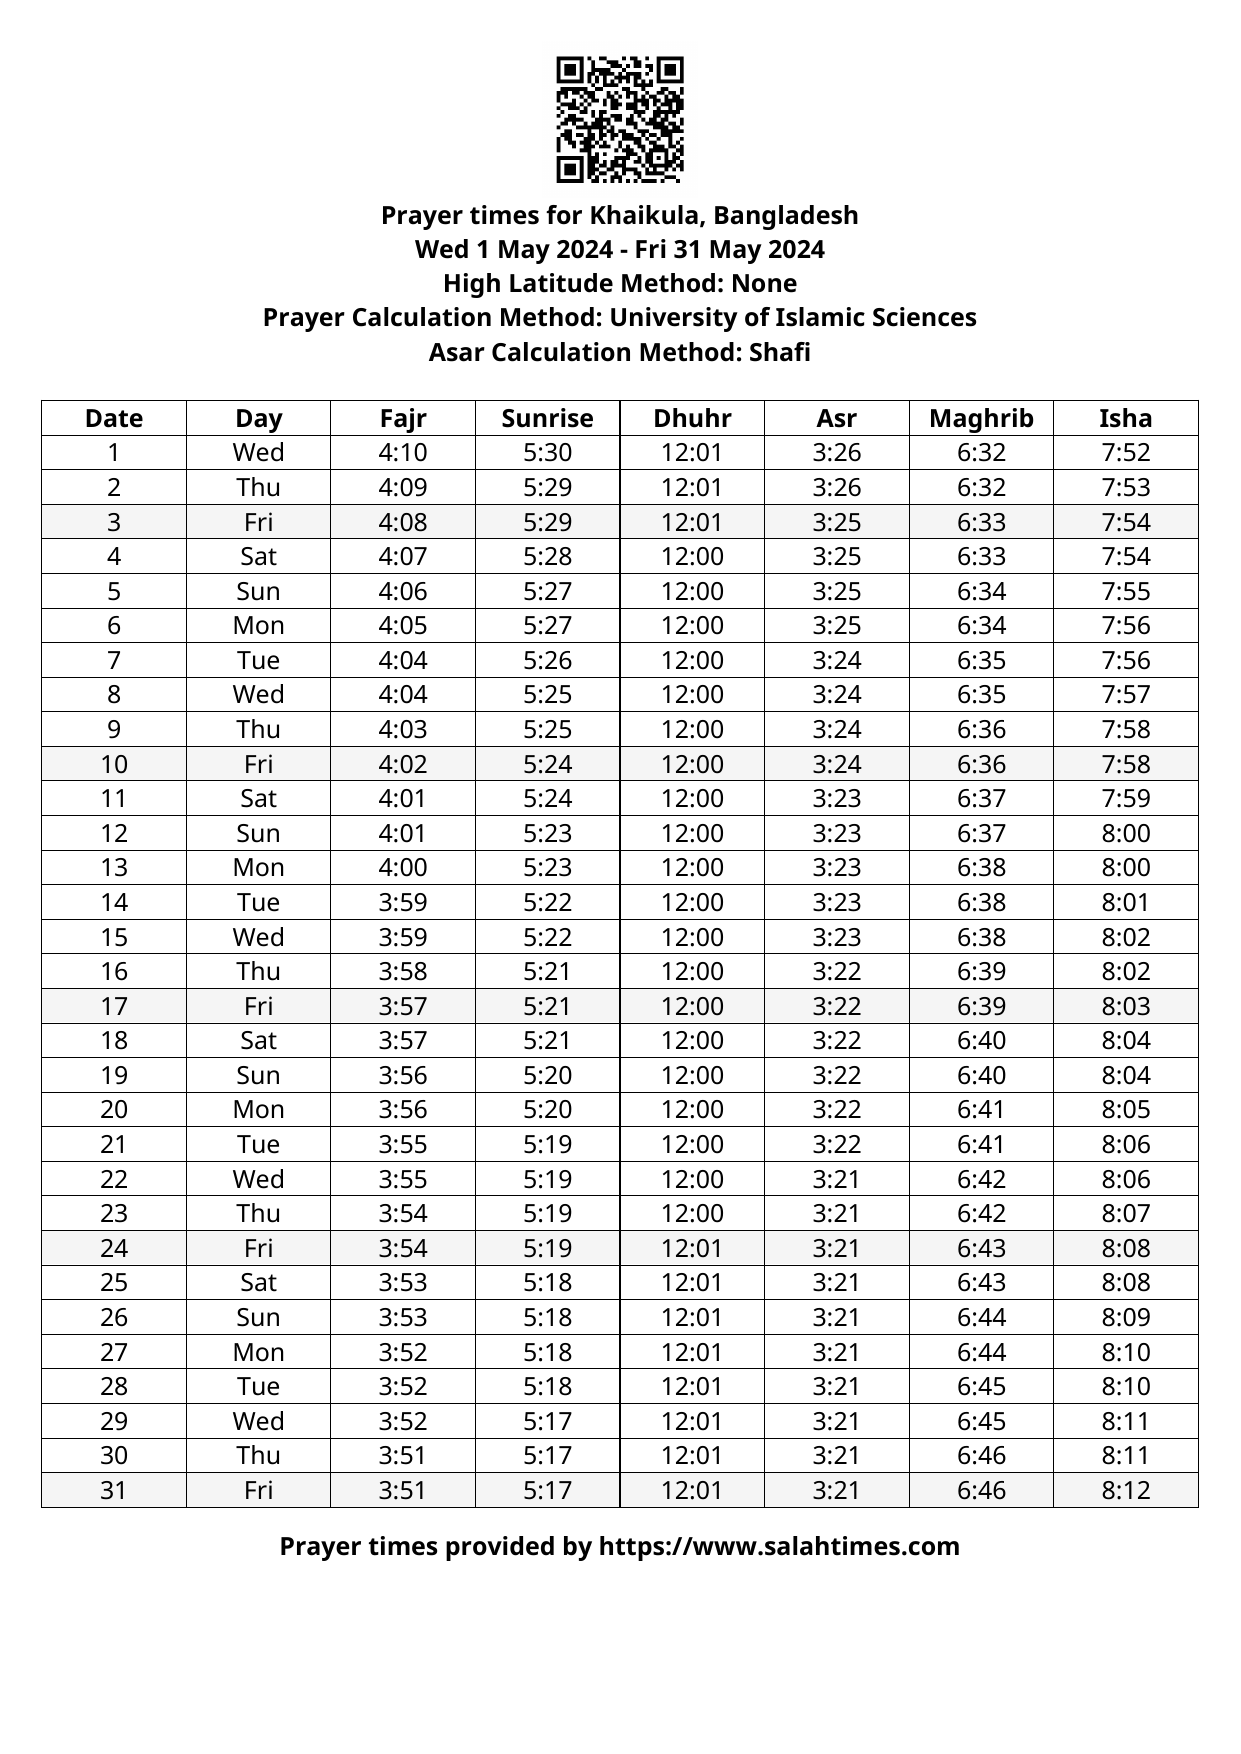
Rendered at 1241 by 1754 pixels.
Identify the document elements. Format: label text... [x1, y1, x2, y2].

table_cell 3:23 [765, 781, 909, 815]
text High Latitude Method: None [42, 266, 1198, 300]
table_cell 29 [42, 1404, 186, 1437]
table_cell 5:24 [476, 781, 619, 815]
table_cell 8:00 [1054, 816, 1198, 849]
table_cell 7:54 [1054, 539, 1198, 573]
table_cell 12:00 [621, 1024, 764, 1057]
table_cell 14 [42, 885, 186, 919]
table_cell 16 [42, 954, 186, 988]
table_cell 3:59 [331, 920, 475, 953]
table_cell 28 [42, 1369, 186, 1403]
table_cell Thu [187, 1196, 330, 1230]
table_cell Sat [187, 539, 330, 573]
table_cell 5:26 [476, 643, 619, 677]
table_cell 5:24 [476, 747, 619, 780]
table_cell 7:57 [1054, 678, 1198, 711]
table_cell 6:38 [910, 920, 1053, 953]
table_cell 3:52 [331, 1369, 475, 1403]
table_cell 6:34 [910, 574, 1053, 607]
table_cell 6:39 [910, 954, 1053, 988]
table_cell 5:28 [476, 539, 619, 573]
table_cell Mon [187, 609, 330, 642]
table_cell Wed [187, 678, 330, 711]
table_cell 8:08 [1054, 1266, 1198, 1299]
table_cell 7:59 [1054, 781, 1198, 815]
table_cell 27 [42, 1335, 186, 1368]
table_cell 4:09 [331, 470, 475, 504]
table_cell 5:30 [476, 436, 619, 469]
table_cell 3:22 [765, 954, 909, 988]
table_cell 12:00 [621, 954, 764, 988]
table_cell 12:00 [621, 678, 764, 711]
table_cell 5:22 [476, 920, 619, 953]
table_cell 5:21 [476, 1024, 619, 1057]
table_cell 4:01 [331, 816, 475, 849]
table_cell 31 [42, 1473, 186, 1507]
table_cell 6:42 [910, 1162, 1053, 1195]
table_cell 8:02 [1054, 920, 1198, 953]
table_cell 8:03 [1054, 989, 1198, 1022]
table_cell 6:33 [910, 505, 1053, 538]
table_cell 3:21 [765, 1404, 909, 1437]
table_cell 4:06 [331, 574, 475, 607]
table_cell Wed [187, 920, 330, 953]
table_cell 12 [42, 816, 186, 849]
table_cell 6:33 [910, 539, 1053, 573]
table_cell Sat [187, 781, 330, 815]
table_cell 12:00 [621, 989, 764, 1022]
table_cell 5:17 [476, 1439, 619, 1472]
table_cell 5:29 [476, 505, 619, 538]
table_cell 8:05 [1054, 1093, 1198, 1126]
table_cell Fri [187, 1473, 330, 1507]
table_cell Wed [187, 1162, 330, 1195]
table_cell 12:00 [621, 747, 764, 780]
table_cell 3:57 [331, 1024, 475, 1057]
table_cell Tue [187, 1369, 330, 1403]
table_header Isha [1054, 401, 1198, 434]
table_cell 3:23 [765, 816, 909, 849]
table_cell 6:36 [910, 712, 1053, 746]
table_cell Fri [187, 989, 330, 1022]
table_cell 5:29 [476, 470, 619, 504]
table_cell 3:21 [765, 1300, 909, 1334]
table_cell 6:45 [910, 1404, 1053, 1437]
table_cell 3:21 [765, 1369, 909, 1403]
table_header Fajr [331, 401, 475, 434]
text Prayer times for Khaikula, Bangladesh [42, 198, 1198, 232]
table_cell 12:01 [621, 505, 764, 538]
table_cell 6:43 [910, 1231, 1053, 1264]
table_cell 4:00 [331, 851, 475, 884]
table_cell 5:18 [476, 1266, 619, 1299]
table_cell 12:00 [621, 574, 764, 607]
table_cell 8:10 [1054, 1369, 1198, 1403]
table_cell 3:21 [765, 1473, 909, 1507]
table_cell 12:00 [621, 885, 764, 919]
table_cell 3:24 [765, 712, 909, 746]
table_cell 3:22 [765, 1127, 909, 1161]
table_cell 6:36 [910, 747, 1053, 780]
table_cell 3:52 [331, 1335, 475, 1368]
table_cell 6:44 [910, 1335, 1053, 1368]
table_cell 12:01 [621, 1369, 764, 1403]
table_cell 4:07 [331, 539, 475, 573]
table_cell 3:53 [331, 1266, 475, 1299]
table_cell 3:26 [765, 436, 909, 469]
table_cell 12:00 [621, 712, 764, 746]
table_cell 3:25 [765, 505, 909, 538]
table_cell 8:09 [1054, 1300, 1198, 1334]
table_cell 3:24 [765, 678, 909, 711]
table_cell 25 [42, 1266, 186, 1299]
table_cell Mon [187, 1093, 330, 1126]
table_cell 12:00 [621, 1058, 764, 1092]
table_cell 6:42 [910, 1196, 1053, 1230]
table_cell 3:56 [331, 1093, 475, 1126]
table_cell 13 [42, 851, 186, 884]
table_cell 5 [42, 574, 186, 607]
table_cell 12:00 [621, 1162, 764, 1195]
table_cell 9 [42, 712, 186, 746]
table_cell 4:10 [331, 436, 475, 469]
table_cell 3:25 [765, 609, 909, 642]
table_cell 8:08 [1054, 1231, 1198, 1264]
table_cell 5:19 [476, 1231, 619, 1264]
table_cell 3:23 [765, 885, 909, 919]
table_cell 5:18 [476, 1335, 619, 1368]
table_cell 3:52 [331, 1404, 475, 1437]
table_cell 8:02 [1054, 954, 1198, 988]
table_cell 20 [42, 1093, 186, 1126]
table_cell 5:27 [476, 609, 619, 642]
table_cell 6:39 [910, 989, 1053, 1022]
table_cell 7:52 [1054, 436, 1198, 469]
table_cell 6:40 [910, 1058, 1053, 1092]
table_cell Sun [187, 574, 330, 607]
table_cell 12:01 [621, 1335, 764, 1368]
table_cell 3:21 [765, 1196, 909, 1230]
table_cell 6:40 [910, 1024, 1053, 1057]
table_cell 7:53 [1054, 470, 1198, 504]
table_cell 5:19 [476, 1162, 619, 1195]
table_cell 11 [42, 781, 186, 815]
table_cell Thu [187, 712, 330, 746]
table_cell 3:23 [765, 851, 909, 884]
table_cell 12:01 [621, 1266, 764, 1299]
table_cell 3:21 [765, 1162, 909, 1195]
table_cell 8:11 [1054, 1439, 1198, 1472]
table_header Sunrise [476, 401, 619, 434]
table_cell Mon [187, 851, 330, 884]
table_cell 3:25 [765, 574, 909, 607]
table_cell 30 [42, 1439, 186, 1472]
table_cell 8:12 [1054, 1473, 1198, 1507]
table_cell Sun [187, 1058, 330, 1092]
table_cell Fri [187, 1231, 330, 1264]
table_cell Mon [187, 1335, 330, 1368]
table_cell 5:20 [476, 1058, 619, 1092]
table_cell 3:54 [331, 1231, 475, 1264]
table_cell 6:46 [910, 1439, 1053, 1472]
table_cell 8:11 [1054, 1404, 1198, 1437]
table_cell 3:51 [331, 1439, 475, 1472]
table_cell 3:24 [765, 747, 909, 780]
table_cell 6:41 [910, 1127, 1053, 1161]
table_cell 3:26 [765, 470, 909, 504]
table_cell 19 [42, 1058, 186, 1092]
table_cell 12:00 [621, 1127, 764, 1161]
table_cell 3:59 [331, 885, 475, 919]
table_cell 7:56 [1054, 609, 1198, 642]
table_cell 3:55 [331, 1127, 475, 1161]
table_cell 12:00 [621, 609, 764, 642]
table_cell Sun [187, 816, 330, 849]
table_cell 15 [42, 920, 186, 953]
table_header Maghrib [910, 401, 1053, 434]
table_cell 6:44 [910, 1300, 1053, 1334]
table_cell 3:24 [765, 643, 909, 677]
text Prayer Calculation Method: University of Islamic Sciences [42, 300, 1198, 334]
table_cell 5:19 [476, 1127, 619, 1161]
table_cell 8:06 [1054, 1162, 1198, 1195]
table_cell 3:23 [765, 920, 909, 953]
table_cell 12:00 [621, 781, 764, 815]
table_cell 5:18 [476, 1300, 619, 1334]
table_cell 8:04 [1054, 1058, 1198, 1092]
table_cell 3 [42, 505, 186, 538]
table_cell Wed [187, 1404, 330, 1437]
table_cell 4:02 [331, 747, 475, 780]
table_cell Tue [187, 1127, 330, 1161]
table_cell 5:21 [476, 954, 619, 988]
table_cell 5:25 [476, 712, 619, 746]
text Asar Calculation Method: Shafi [42, 334, 1198, 368]
table_cell 12:00 [621, 539, 764, 573]
table_cell 7:54 [1054, 505, 1198, 538]
table_cell 23 [42, 1196, 186, 1230]
table_cell 8:04 [1054, 1024, 1198, 1057]
table_cell 3:22 [765, 1024, 909, 1057]
table_cell 4:08 [331, 505, 475, 538]
table_cell 6:35 [910, 678, 1053, 711]
table_cell 5:22 [476, 885, 619, 919]
table_cell 21 [42, 1127, 186, 1161]
table_cell 12:01 [621, 1473, 764, 1507]
table_cell 6:46 [910, 1473, 1053, 1507]
table_cell 8:10 [1054, 1335, 1198, 1368]
table_cell 4:04 [331, 678, 475, 711]
table_cell 8:01 [1054, 885, 1198, 919]
table_cell 12:01 [621, 470, 764, 504]
table_cell Wed [187, 436, 330, 469]
table_cell 12:01 [621, 1300, 764, 1334]
table_cell 5:19 [476, 1196, 619, 1230]
table_cell 17 [42, 989, 186, 1022]
table_cell Sat [187, 1024, 330, 1057]
table_cell 4:01 [331, 781, 475, 815]
table_cell 12:00 [621, 1093, 764, 1126]
table_cell 7:55 [1054, 574, 1198, 607]
table_cell 6:38 [910, 851, 1053, 884]
table_cell Fri [187, 505, 330, 538]
table_cell 7:58 [1054, 747, 1198, 780]
table_cell 8 [42, 678, 186, 711]
table_cell 3:53 [331, 1300, 475, 1334]
table_cell 6:32 [910, 470, 1053, 504]
table_header Day [187, 401, 330, 434]
table_cell 26 [42, 1300, 186, 1334]
table_cell 12:01 [621, 1439, 764, 1472]
picture [542, 41, 699, 198]
table_cell Thu [187, 954, 330, 988]
table_cell 6:38 [910, 885, 1053, 919]
table_cell 5:27 [476, 574, 619, 607]
table_cell 24 [42, 1231, 186, 1264]
table_header Asr [765, 401, 909, 434]
table_cell 3:21 [765, 1266, 909, 1299]
table_cell Thu [187, 1439, 330, 1472]
table_cell 12:01 [621, 1231, 764, 1264]
table_cell 3:55 [331, 1162, 475, 1195]
table_cell 12:00 [621, 643, 764, 677]
table_cell 6:32 [910, 436, 1053, 469]
table_cell 12:00 [621, 816, 764, 849]
table_cell 4 [42, 539, 186, 573]
table_cell 3:54 [331, 1196, 475, 1230]
table_cell 4:05 [331, 609, 475, 642]
table_cell 3:57 [331, 989, 475, 1022]
table_cell 8:07 [1054, 1196, 1198, 1230]
table_cell 3:21 [765, 1335, 909, 1368]
table_cell 4:04 [331, 643, 475, 677]
table_cell 5:21 [476, 989, 619, 1022]
table_cell Thu [187, 470, 330, 504]
table_cell 12:01 [621, 1404, 764, 1437]
table_cell 6:43 [910, 1266, 1053, 1299]
table_header Date [42, 401, 186, 434]
table_cell 5:23 [476, 851, 619, 884]
table_cell 3:21 [765, 1231, 909, 1264]
table_cell 7 [42, 643, 186, 677]
table_cell 22 [42, 1162, 186, 1195]
table_cell 7:58 [1054, 712, 1198, 746]
table_cell 5:20 [476, 1093, 619, 1126]
table_cell 3:51 [331, 1473, 475, 1507]
table_cell 3:22 [765, 1058, 909, 1092]
table_cell 18 [42, 1024, 186, 1057]
text Prayer times provided by https://www.salahtimes.com [42, 1528, 1198, 1563]
table_cell 3:56 [331, 1058, 475, 1092]
table_cell 6:37 [910, 781, 1053, 815]
text Wed 1 May 2024 - Fri 31 May 2024 [42, 232, 1198, 266]
table_cell 12:00 [621, 851, 764, 884]
table_cell 5:25 [476, 678, 619, 711]
table_cell 3:58 [331, 954, 475, 988]
table_cell 6:34 [910, 609, 1053, 642]
table_cell 12:01 [621, 436, 764, 469]
table_cell 8:06 [1054, 1127, 1198, 1161]
table_cell Sun [187, 1300, 330, 1334]
table_cell 5:18 [476, 1369, 619, 1403]
table_cell 1 [42, 436, 186, 469]
table_cell 8:00 [1054, 851, 1198, 884]
table_cell 2 [42, 470, 186, 504]
table_header Dhuhr [621, 401, 764, 434]
table_cell 12:00 [621, 1196, 764, 1230]
table_cell 3:21 [765, 1439, 909, 1472]
table_cell 6:41 [910, 1093, 1053, 1126]
table_cell 5:17 [476, 1404, 619, 1437]
table_cell 3:22 [765, 989, 909, 1022]
table_cell 6:37 [910, 816, 1053, 849]
table_cell 10 [42, 747, 186, 780]
table_cell 5:17 [476, 1473, 619, 1507]
table_cell Fri [187, 747, 330, 780]
table_cell 6:45 [910, 1369, 1053, 1403]
table_cell 12:00 [621, 920, 764, 953]
table_cell 4:03 [331, 712, 475, 746]
table_cell 5:23 [476, 816, 619, 849]
table_cell Sat [187, 1266, 330, 1299]
table_cell 3:25 [765, 539, 909, 573]
table_cell 7:56 [1054, 643, 1198, 677]
table_cell 6:35 [910, 643, 1053, 677]
table_cell Tue [187, 885, 330, 919]
table_cell 6 [42, 609, 186, 642]
table_cell Tue [187, 643, 330, 677]
table_cell 3:22 [765, 1093, 909, 1126]
